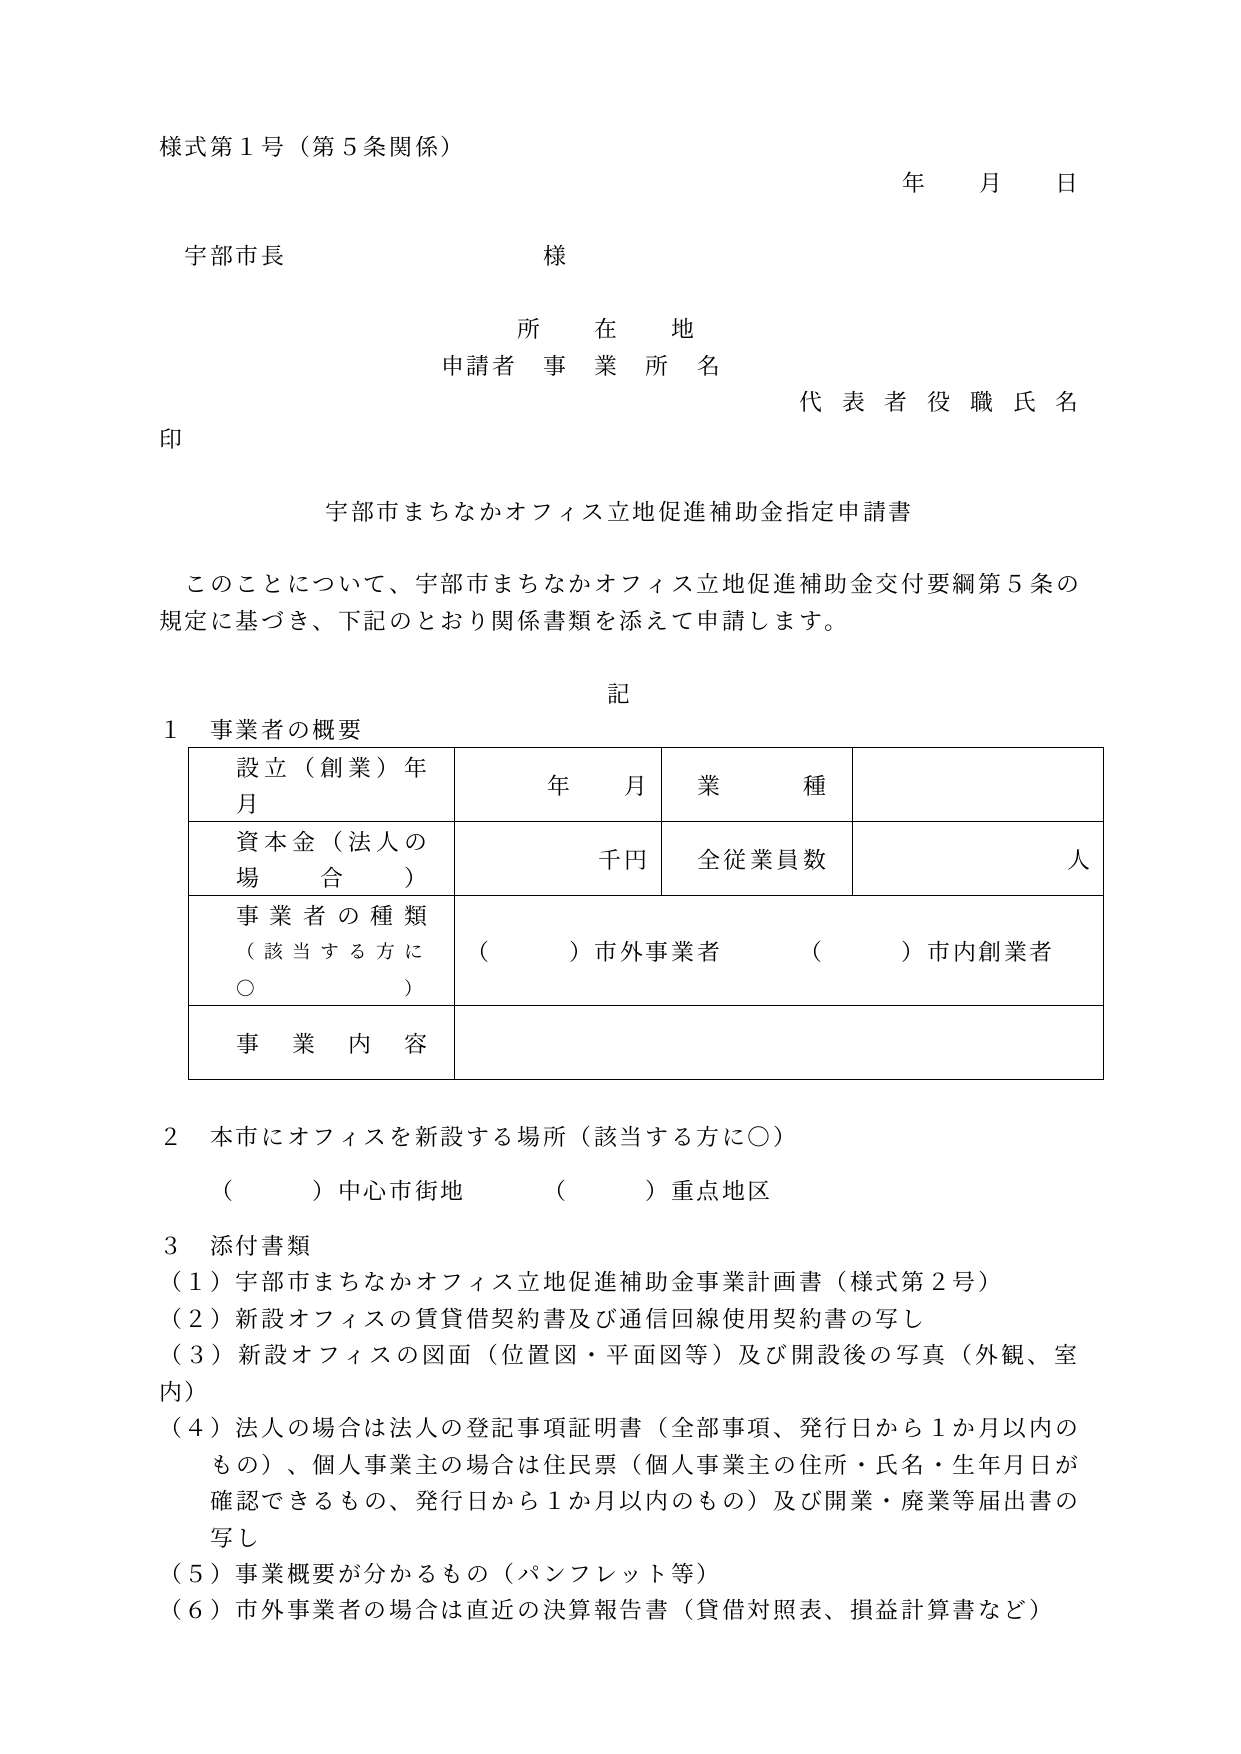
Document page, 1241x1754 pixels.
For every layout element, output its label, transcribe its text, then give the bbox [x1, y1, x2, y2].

table_header 設立（創業）年月 [189, 748, 454, 821]
text （３）新設オフィスの図面（位置図・平面図等）及び開設後の写真（外観、室内） [159, 1336, 1081, 1408]
text （ ）中心市街地 （ ）重点地区 [159, 1172, 1081, 1208]
table_header [853, 748, 1103, 821]
table_cell 全従業員数 [662, 822, 852, 895]
text 宇部市まちなかオフィス立地促進補助金指定申請書 [159, 492, 1081, 528]
text 代表者役職氏名 印 [159, 382, 1081, 455]
text 記 [159, 674, 1081, 711]
text 年 月 日 [159, 164, 1081, 200]
table_cell 千円 [455, 822, 661, 895]
text １ 事業者の概要 [159, 711, 1081, 747]
text （４）法人の場合は法人の登記事項証明書（全部事項、発行日から１か月以内のもの）、個人事業主の場合は住民票（個人事業主の住所・氏名・生年月日が確認できるもの、発行日から１か月以内のもの）及び開業・廃業等届出書の写し [159, 1408, 1081, 1554]
text ２ 本市にオフィスを新設する場所（該当する方に○） [159, 1117, 1081, 1153]
text 申請者 事 業 所 名 [159, 346, 1081, 382]
table_header 業種 [662, 748, 852, 821]
text （１）宇部市まちなかオフィス立地促進補助金事業計画書（様式第２号） [159, 1263, 1081, 1299]
text 所 在 地 [159, 309, 1081, 346]
text 宇部市長 様 [159, 237, 1081, 273]
table_cell 資本金（法人の場合） [189, 822, 454, 895]
text （５）事業概要が分かるもの（パンフレット等） [159, 1554, 1081, 1591]
table_cell [455, 1006, 1103, 1079]
table_cell 事業内容 [189, 1006, 454, 1079]
table_cell 事業者の種類 （該当する方に○） [189, 896, 454, 1005]
text 様式第１号（第５条関係） [159, 127, 1081, 164]
table_cell （ ）市外事業者 （ ）市内創業者 [455, 896, 1103, 1005]
table_header 年 月 [455, 748, 661, 821]
text （６）市外事業者の場合は直近の決算報告書（貸借対照表、損益計算書など） [159, 1591, 1081, 1627]
text （２）新設オフィスの賃貸借契約書及び通信回線使用契約書の写し [159, 1299, 1081, 1336]
table_cell 人 [853, 822, 1103, 895]
text このことについて、宇部市まちなかオフィス立地促進補助金交付要綱第５条の規定に基づき、下記のとおり関係書類を添えて申請します。 [159, 565, 1081, 638]
text ３ 添付書類 [159, 1226, 1081, 1263]
